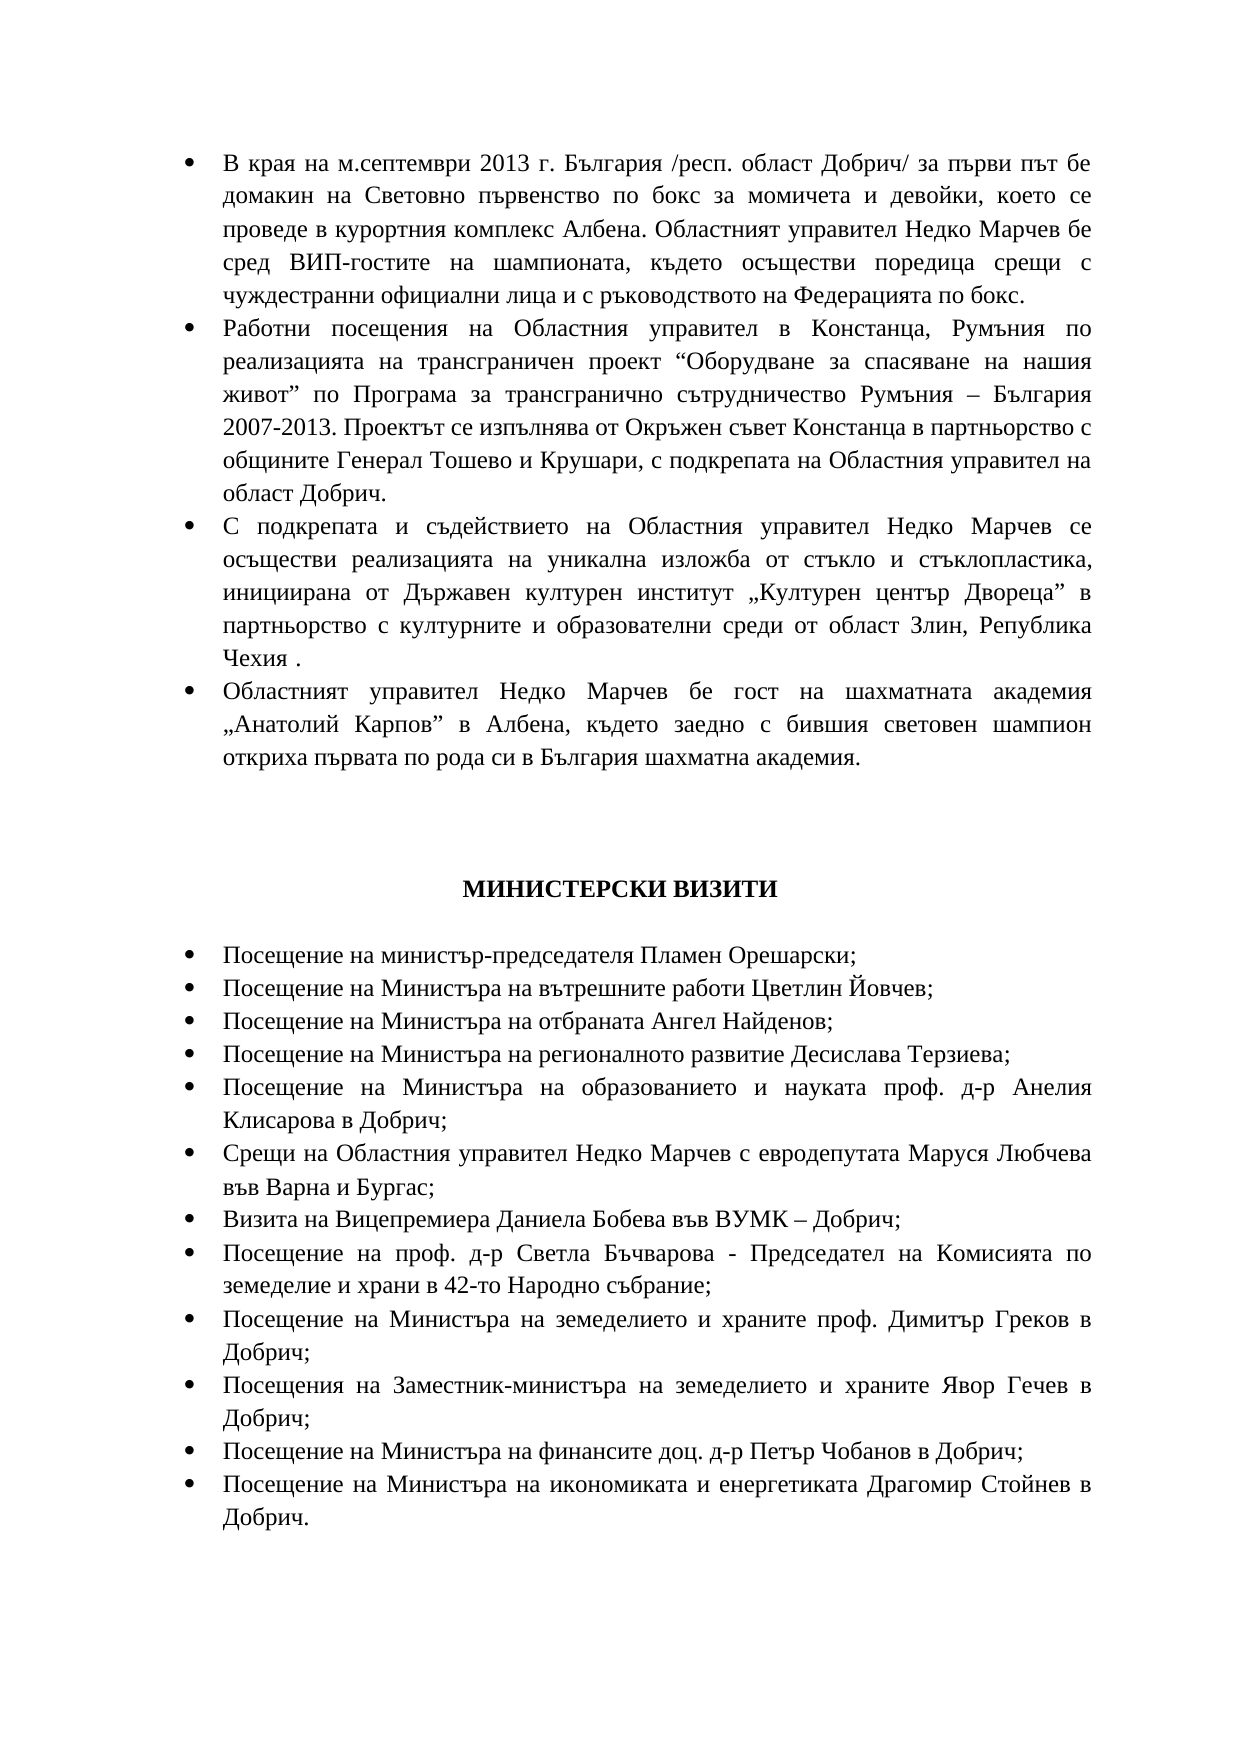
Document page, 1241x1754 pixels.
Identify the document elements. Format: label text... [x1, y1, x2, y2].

list Посещение на Министъра на отбраната Ангел Найденов; [185, 1006, 1093, 1035]
list Визита на Вицепремиера Даниела Бобева във ВУМК – Добрич; [185, 1204, 1093, 1233]
list Срещи на Областния управител Недко Марчев с евродепутата Маруся Любчева във Варна и Бургас; [185, 1138, 1093, 1200]
list Посещение на Министъра на земеделието и храните проф. Димитър Греков в Добрич; [185, 1304, 1093, 1365]
list Посещения на Заместник-министъра на земеделието и храните Явор Гечев в Добрич; [185, 1370, 1093, 1431]
list Работни посещения на Областния управител в Констанца, Румъния по реализацията на трансграничен проект “Оборудване за спасяване на нашия живот” по Програма за трансгранично сътрудничество Румъния – България 2007-2013. Проектът се изпълнява от Окръжен съвет Констанца в партньорство с общините Генерал Тошево и Крушари, с подкрепата на Областния управител на област Добрич. [185, 313, 1093, 507]
list Посещение на Министъра на образованието и науката проф. д-р Анелия Клисарова в Добрич; [185, 1072, 1093, 1134]
list Посещение на Министъра на вътрешните работи Цветлин Йовчев; [185, 973, 1093, 1002]
text МИНИСТЕРСКИ ВИЗИТИ [148, 874, 1093, 903]
list Посещение на Министъра на регионалното развитие Десислава Терзиева; [185, 1039, 1093, 1068]
list Посещение на проф. д-р Светла Бъчварова - Председател на Комисията по земеделие и храни в 42-то Народно събрание; [185, 1238, 1093, 1299]
list Посещение на Министъра на финансите доц. д-р Петър Чобанов в Добрич; [185, 1436, 1093, 1464]
list С подкрепата и съдействието на Областния управител Недко Марчев се осъществи реализацията на уникална изложба от стъкло и стъклопластика, инициирана от Държавен културен институт „Културен център Двореца” в партньорство с културните и образователни среди от област Злин, Република Чехия . [185, 511, 1093, 672]
list В края на м.септември 2013 г. България /респ. област Добрич/ за първи път бе домакин на Световно първенство по бокс за момичета и девойки, което се проведе в курортния комплекс Албена. Областният управител Недко Марчев бе сред ВИП-гостите на шампионата, където осъществи поредица срещи с чуждестранни официални лица и с ръководството на Федерацията по бокс. [185, 148, 1093, 308]
list Посещение на Министъра на икономиката и енергетиката Драгомир Стойнев в Добрич. [185, 1469, 1093, 1531]
list Областният управител Недко Марчев бе гост на шахматната академия „Анатолий Карпов” в Албена, където заедно с бившия световен шампион откриха първата по рода си в България шахматна академия. [185, 676, 1093, 771]
list Посещение на министър-председателя Пламен Орешарски; [185, 940, 1093, 969]
